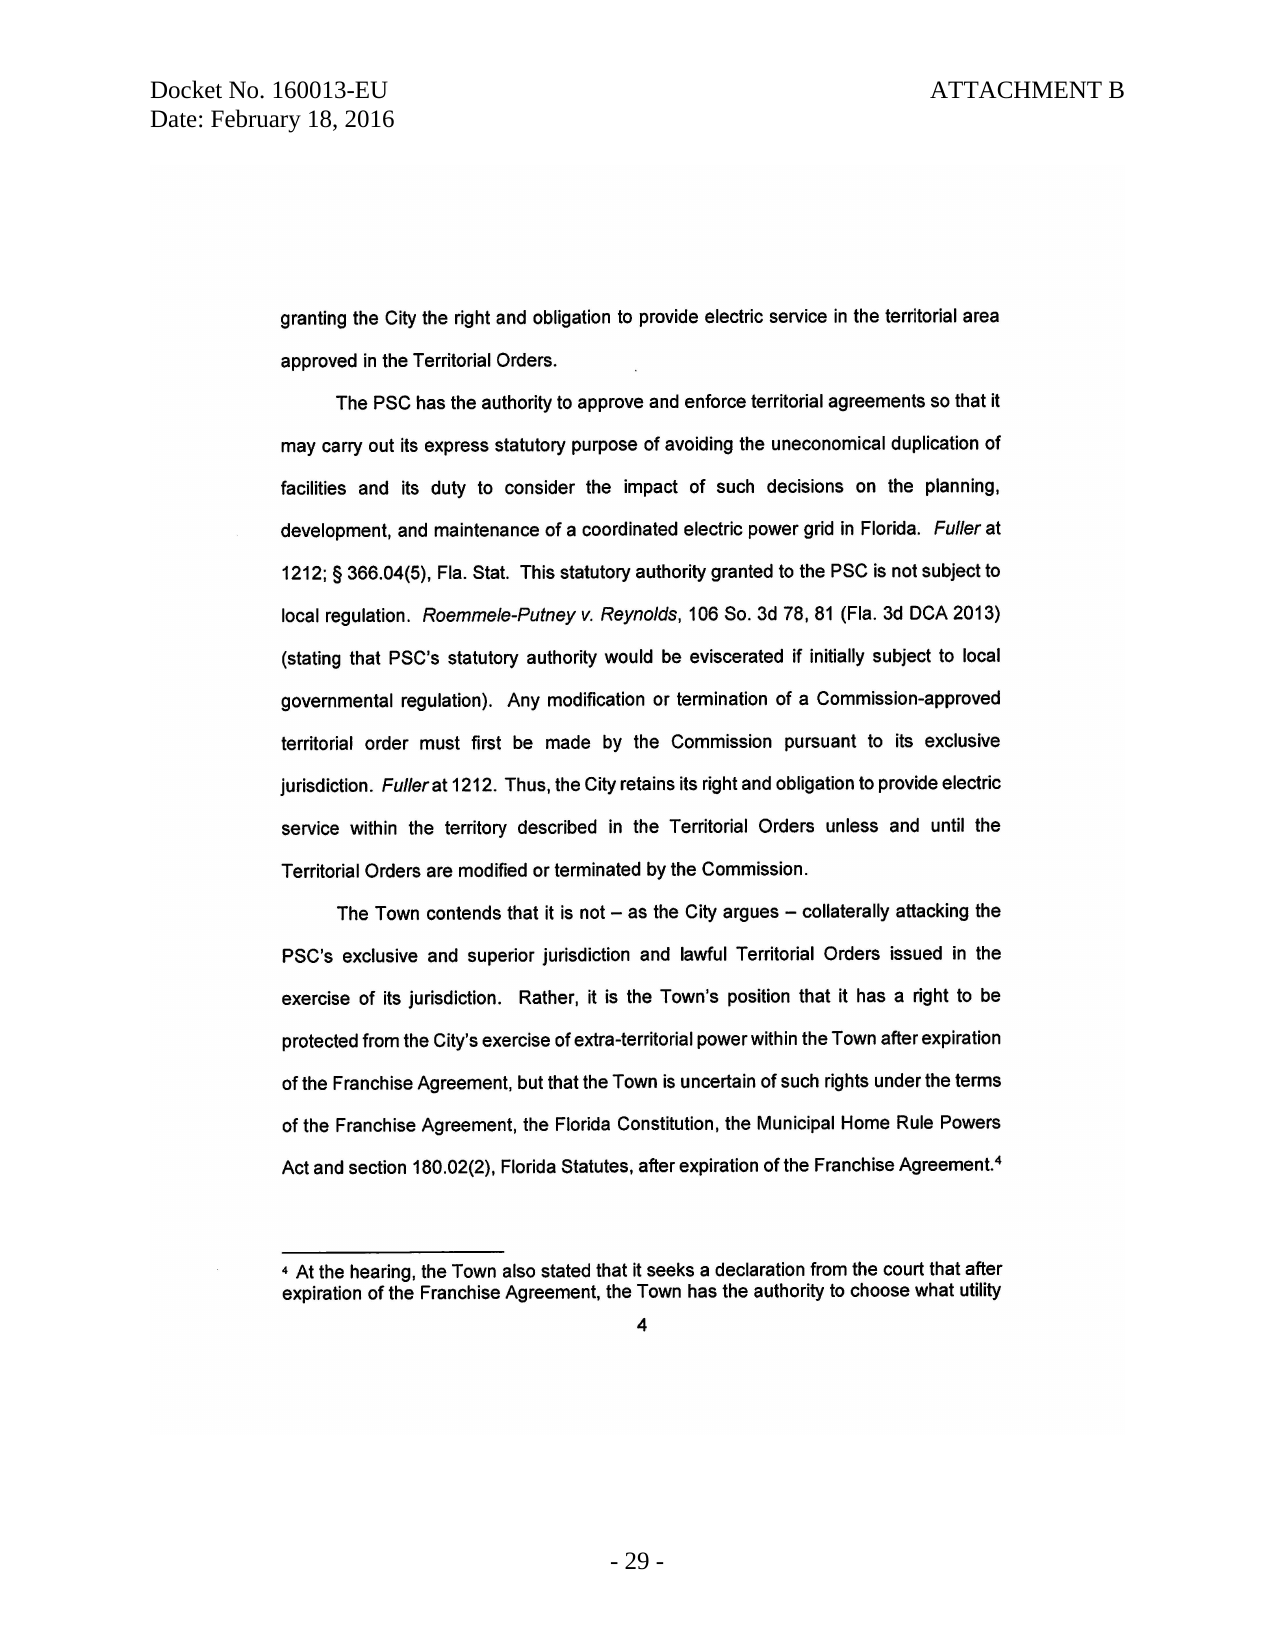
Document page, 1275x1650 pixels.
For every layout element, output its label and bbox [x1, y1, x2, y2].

picture [150, 165, 1125, 1435]
